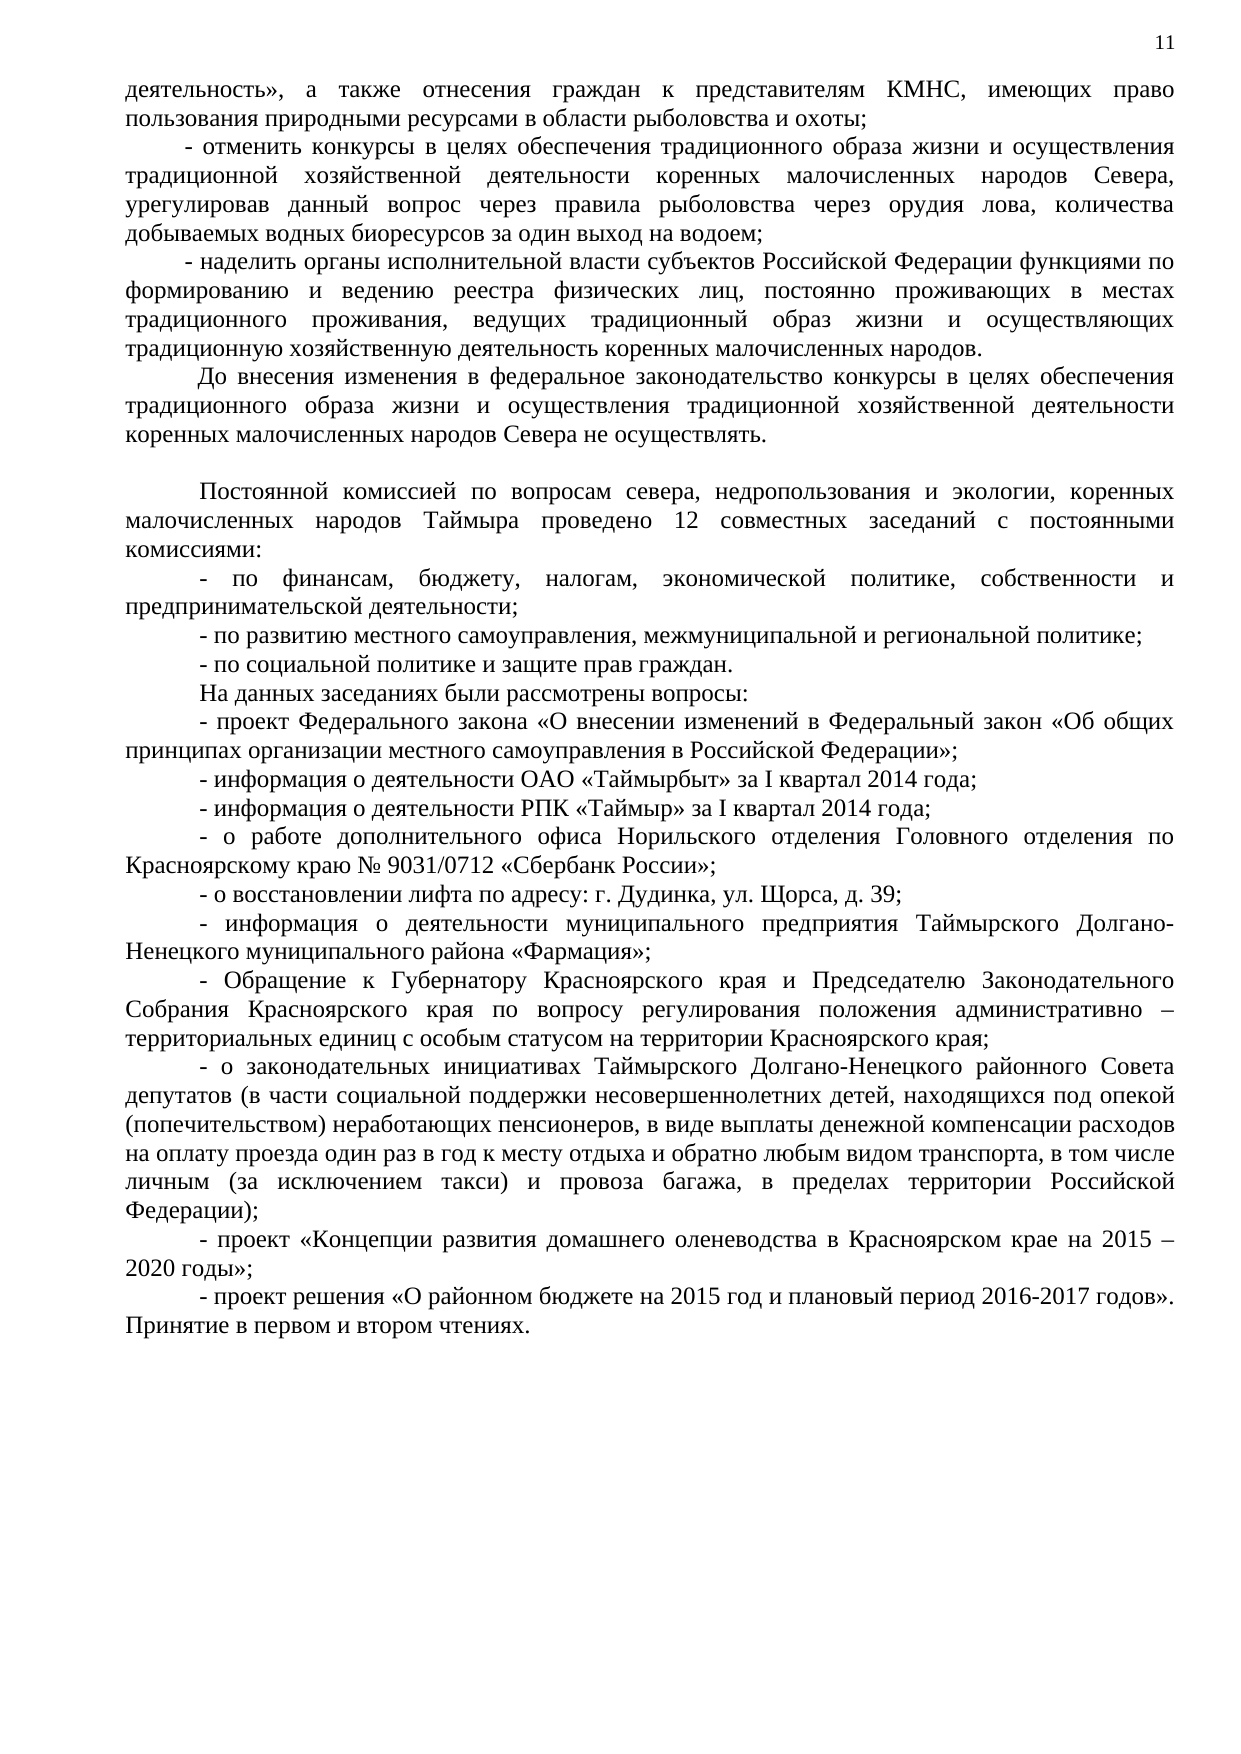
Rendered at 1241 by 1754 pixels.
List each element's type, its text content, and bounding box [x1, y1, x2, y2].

list - наделить органы исполнительной власти субъектов Российской Федерации функциями по формированию и ведению реестра физических лиц, постоянно проживающих в местах традиционного проживания, ведущих традиционный образ жизни и осуществляющих традиционную хозяйственную деятельность коренных малочисленных народов. [125, 246, 1175, 361]
text - по финансам, бюджету, налогам, экономической политике, собственности и предпринимательской деятельности; [125, 563, 1175, 620]
text - по социальной политике и защите прав граждан. [125, 649, 1175, 678]
text - о восстановлении лифта по адресу: г. Дудинка, ул. Щорса, д. 39; [125, 879, 1175, 908]
text - проект Федерального закона «О внесении изменений в Федеральный закон «Об общих принципах организации местного самоуправления в Российской Федерации»; [125, 706, 1175, 764]
text - Обращение к Губернатору Красноярского края и Председателю Законодательного Собрания Красноярского края по вопросу регулирования положения административно – территориальных единиц с особым статусом на территории Красноярского края; [125, 965, 1175, 1051]
text - информация о деятельности РПК «Таймыр» за I квартал 2014 года; [125, 793, 1175, 821]
text До внесения изменения в федеральное законодательство конкурсы в целях обеспечения традиционного образа жизни и осуществления традиционной хозяйственной деятельности коренных малочисленных народов Севера не осуществлять. [125, 361, 1175, 448]
text Постоянной комиссией по вопросам севера, недропользования и экологии, коренных малочисленных народов Таймыра проведено 12 совместных заседаний с постоянными комиссиями: [125, 476, 1175, 563]
list - отменить конкурсы в целях обеспечения традиционного образа жизни и осуществления традиционной хозяйственной деятельности коренных малочисленных народов Севера, урегулировав данный вопрос через правила рыболовства через орудия лова, количества добываемых водных биоресурсов за один выход на водоем; [125, 131, 1175, 246]
text - проект решения «О районном бюджете на 2015 год и плановый период 2016-2017 годов». Принятие в первом и втором чтениях. [125, 1281, 1175, 1339]
text - о законодательных инициативах Таймырского Долгано-Ненецкого районного Совета депутатов (в части социальной поддержки несовершеннолетних детей, находящихся под опекой (попечительством) неработающих пенсионеров, в виде выплаты денежной компенсации расходов на оплату проезда один раз в год к месту отдыха и обратно любым видом транспорта, в том числе личным (за исключением такси) и провоза багажа, в пределах территории Российской Федерации); [125, 1051, 1176, 1224]
text - о работе дополнительного офиса Норильского отделения Головного отделения по Красноярскому краю № 9031/0712 «Сбербанк России»; [125, 821, 1175, 879]
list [125, 74, 1175, 131]
text - информация о деятельности муниципального предприятия Таймырского Долгано-Ненецкого муниципального района «Фармация»; [125, 908, 1175, 965]
text - проект «Концепции развития домашнего оленеводства в Красноярском крае на 2015 – 2020 годы»; [125, 1224, 1176, 1281]
text На данных заседаниях были рассмотрены вопросы: [125, 678, 1175, 706]
text - по развитию местного самоуправления, межмуниципальной и региональной политике; [125, 620, 1175, 649]
title - информация о деятельности ОАО «Таймырбыт» за I квартал 2014 года; [125, 764, 1175, 793]
